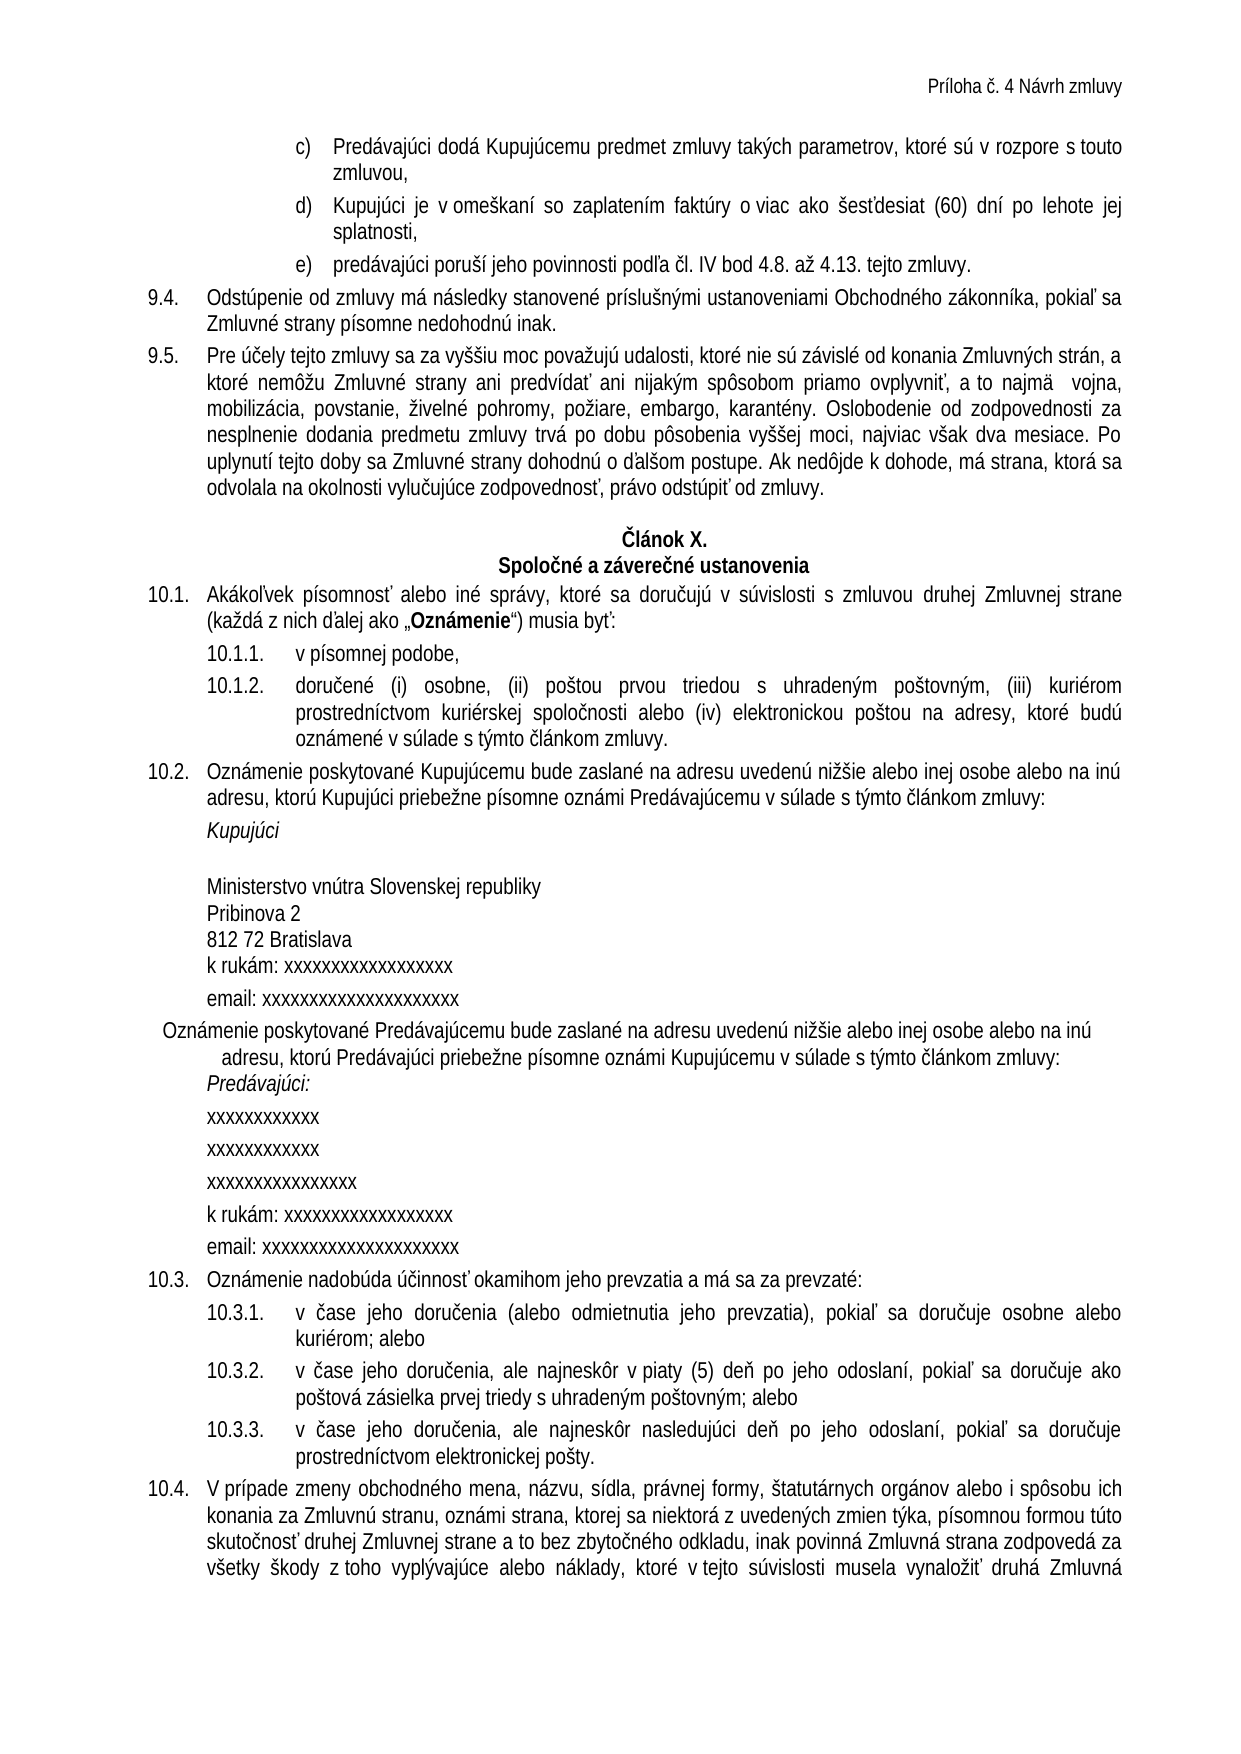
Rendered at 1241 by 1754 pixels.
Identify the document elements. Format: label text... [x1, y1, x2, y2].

text Pribinova 2 [162, 899, 1122, 926]
text Spoločné a záverečné ustanovenia [185, 552, 1122, 578]
list v čase jeho doručenia, ale najneskôr nasledujúci deň po jeho odoslaní, pokiaľ sa doručuje prostredníctvom elektronickej pošty. [207, 1416, 1122, 1469]
list v čase jeho doručenia (alebo odmietnutia jeho prevzatia), pokiaľ sa doručuje osobne alebo kuriérom; alebo [207, 1298, 1122, 1351]
list Odstúpenie od zmluvy má následky stanovené príslušnými ustanoveniami Obchodného zákonníka, pokiaľ sa Zmluvné strany písomne nedohodnú inak. [148, 283, 1122, 336]
text email: xxxxxxxxxxxxxxxxxxxxx [148, 1233, 1122, 1259]
list xxxxxxxxxxxx [162, 1103, 1122, 1129]
list doručené (i) osobne, (ii) poštou prvou triedou s uhradeným poštovným, (iii) kuriérom prostredníctvom kuriérskej spoločnosti alebo (iv) elektronickou poštou na adresy, ktoré budú oznámené v súlade s týmto článkom zmluvy. [207, 672, 1122, 751]
list v čase jeho doručenia, ale najneskôr v piaty (5) deň po jeho odoslaní, pokiaľ sa doručuje ako poštová zásielka prvej triedy s uhradeným poštovným; alebo [207, 1357, 1122, 1410]
text 812 72 Bratislava [162, 926, 1122, 952]
text Kupujúci [207, 817, 1122, 843]
text Oznámenie poskytované Predávajúcemu bude zaslané na adresu uvedenú nižšie alebo inej osobe alebo na inú adresu, ktorú Predávajúci priebežne písomne oznámi Kupujúcemu v súlade s týmto článkom zmluvy: [162, 1017, 1122, 1070]
list Ministerstvo vnútra Slovenskej republiky [162, 873, 1122, 899]
list Kupujúci je v omeškaní so zaplatením faktúry o viac ako šesťdesiat (60) dní po lehote jej splatnosti, [295, 192, 1122, 244]
list Predávajúci: [162, 1070, 1122, 1097]
list predávajúci poruší jeho povinnosti podľa čl. IV bod 4.8. až 4.13. tejto zmluvy. [295, 251, 1122, 277]
list Oznámenie poskytované Kupujúcemu bude zaslané na adresu uvedenú nižšie alebo inej osobe alebo na inú adresu, ktorú Kupujúci priebežne písomne oznámi Predávajúcemu v súlade s týmto článkom zmluvy: [148, 758, 1122, 810]
text xxxxxxxxxxxxxxxx [162, 1168, 1122, 1194]
text k rukám: xxxxxxxxxxxxxxxxxx [162, 952, 1122, 979]
list Akákoľvek písomnosť alebo iné správy, ktoré sa doručujú v súvislosti s zmluvou druhej Zmluvnej strane (každá z nich ďalej ako „Oznámenie“) musia byť: [148, 581, 1122, 633]
list v písomnej podobe, [207, 640, 1122, 666]
list Oznámenie nadobúda účinnosť okamihom jeho prevzatia a má sa za prevzaté: [148, 1266, 1122, 1292]
list Pre účely tejto zmluvy sa za vyššiu moc považujú udalosti, ktoré nie sú závislé od konania Zmluvných strán, a ktoré nemôžu Zmluvné strany ani predvídať ani nijakým spôsobom priamo ovplyvniť, a to najmä vojna, mobilizácia, povstanie, živelné pohromy, požiare, embargo, karantény. Oslobodenie od zodpovednosti za nesplnenie dodania predmetu zmluvy trvá po dobu pôsobenia vyššej moci, najviac však dva mesiace. Po uplynutí tejto doby sa Zmluvné strany dohodnú o ďalšom postupe. Ak nedôjde k dohode, má strana, ktorá sa odvolala na okolnosti vylučujúce zodpovednosť, právo odstúpiť od zmluvy. [148, 342, 1122, 501]
text k rukám: xxxxxxxxxxxxxxxxxx [162, 1201, 1122, 1227]
text email: xxxxxxxxxxxxxxxxxxxxx [148, 985, 1122, 1011]
list Článok X. [207, 526, 1122, 552]
text xxxxxxxxxxxx [162, 1135, 1122, 1162]
list Predávajúci dodá Kupujúcemu predmet zmluvy takých parametrov, ktoré sú v rozpore s touto zmluvou, [295, 133, 1122, 186]
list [148, 1475, 1122, 1581]
